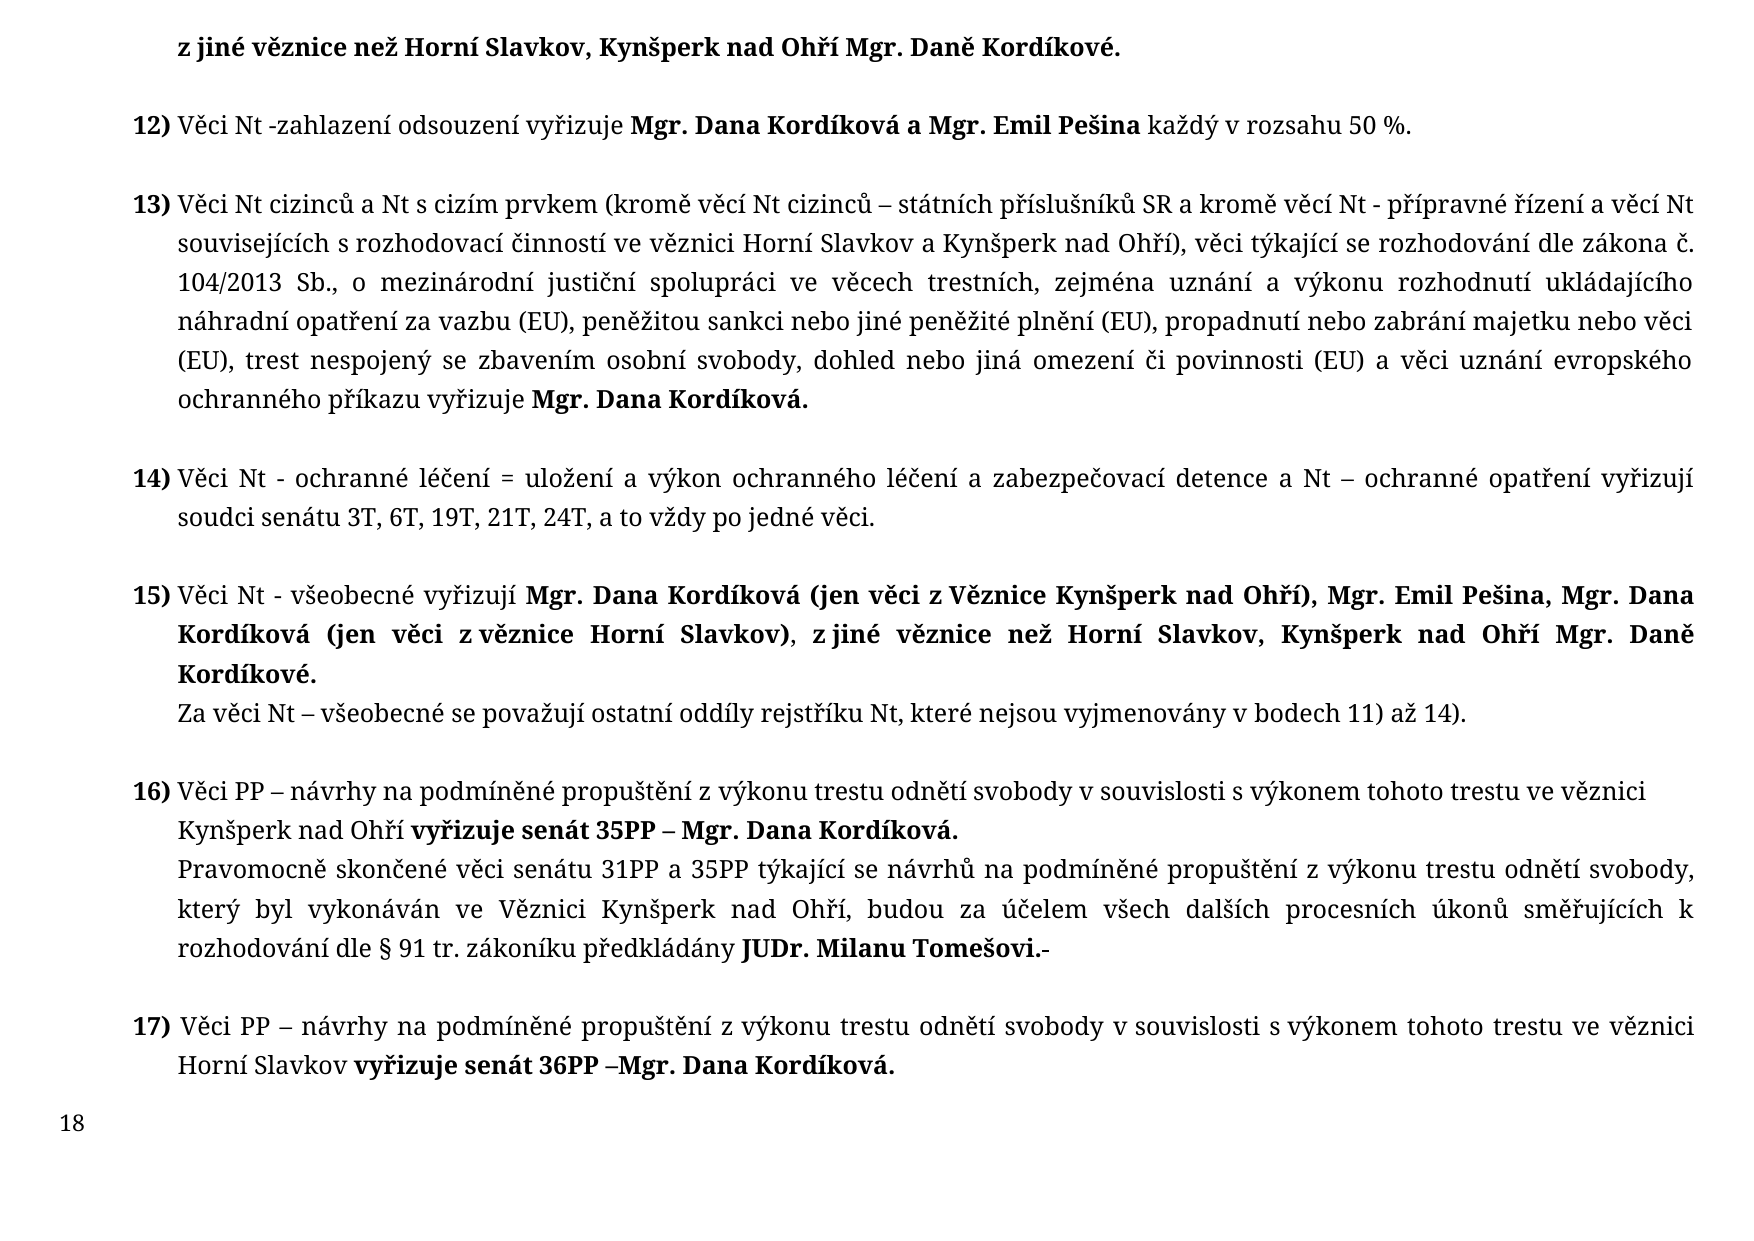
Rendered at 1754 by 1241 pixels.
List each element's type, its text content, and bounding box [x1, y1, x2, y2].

text 12) Věci Nt -zahlazení odsouzení vyřizuje Mgr. Dana Kordíková a Mgr. Emil Pešina každý v rozsahu 50 %. [133, 108, 1695, 142]
text 16) Věci PP – návrhy na podmíněné propuštění z výkonu trestu odnětí svobody v souvislosti s výkonem tohoto trestu ve věznici Kynšperk nad Ohří vyřizuje senát 35PP – Mgr. Dana Kordíková. [133, 774, 1695, 847]
text 14) Věci Nt - ochranné léčení = uložení a výkon ochranného léčení a zabezpečovací detence a Nt – ochranné opatření vyřizují soudci senátu 3T, 6T, 19T, 21T, 24T, a to vždy po jedné věci. [133, 460, 1695, 534]
text 15) Věci Nt - všeobecné vyřizují Mgr. Dana Kordíková (jen věci z Věznice Kynšperk nad Ohří), Mgr. Emil Pešina, Mgr. Dana Kordíková (jen věci z věznice Horní Slavkov), z jiné věznice než Horní Slavkov, Kynšperk nad Ohří Mgr. Daně Kordíkové. [133, 578, 1695, 690]
text Pravomocně skončené věci senátu 31PP a 35PP týkající se návrhů na podmíněné propuštění z výkonu trestu odnětí svobody, který byl vykonáván ve Věznici Kynšperk nad Ohří, budou za účelem všech dalších procesních úkonů směřujících k rozhodování dle § 91 tr. zákoníku předkládány JUDr. Milanu Tomešovi. [133, 852, 1695, 964]
text 13) Věci Nt cizinců a Nt s cizím prvkem (kromě věcí Nt cizinců – státních příslušníků SR a kromě věcí Nt - přípravné řízení a věcí Nt souvisejících s rozhodovací činností ve věznici Horní Slavkov a Kynšperk nad Ohří), věci týkající se rozhodování dle zákona č. 104/2013 Sb., o mezinárodní justiční spolupráci ve věcech trestních, zejména uznání a výkonu rozhodnutí ukládajícího náhradní opatření za vazbu (EU), peněžitou sankci nebo jiné peněžité plnění (EU), propadnutí nebo zabrání majetku nebo věci (EU), trest nespojený se zbavením osobní svobody, dohled nebo jiná omezení či povinnosti (EU) a věci uznání evropského ochranného příkazu vyřizuje Mgr. Dana Kordíková. [133, 186, 1695, 416]
text z jiné věznice než Horní Slavkov, Kynšperk nad Ohří Mgr. Daně Kordíkové. [133, 29, 1695, 64]
text Za věci Nt – všeobecné se považují ostatní oddíly rejstříku Nt, které nejsou vyjmenovány v bodech 11) až 14). [177, 695, 1695, 729]
text 17) Věci PP – návrhy na podmíněné propuštění z výkonu trestu odnětí svobody v souvislosti s výkonem tohoto trestu ve věznici Horní Slavkov vyřizuje senát 36PP –Mgr. Dana Kordíková. [133, 1009, 1695, 1082]
